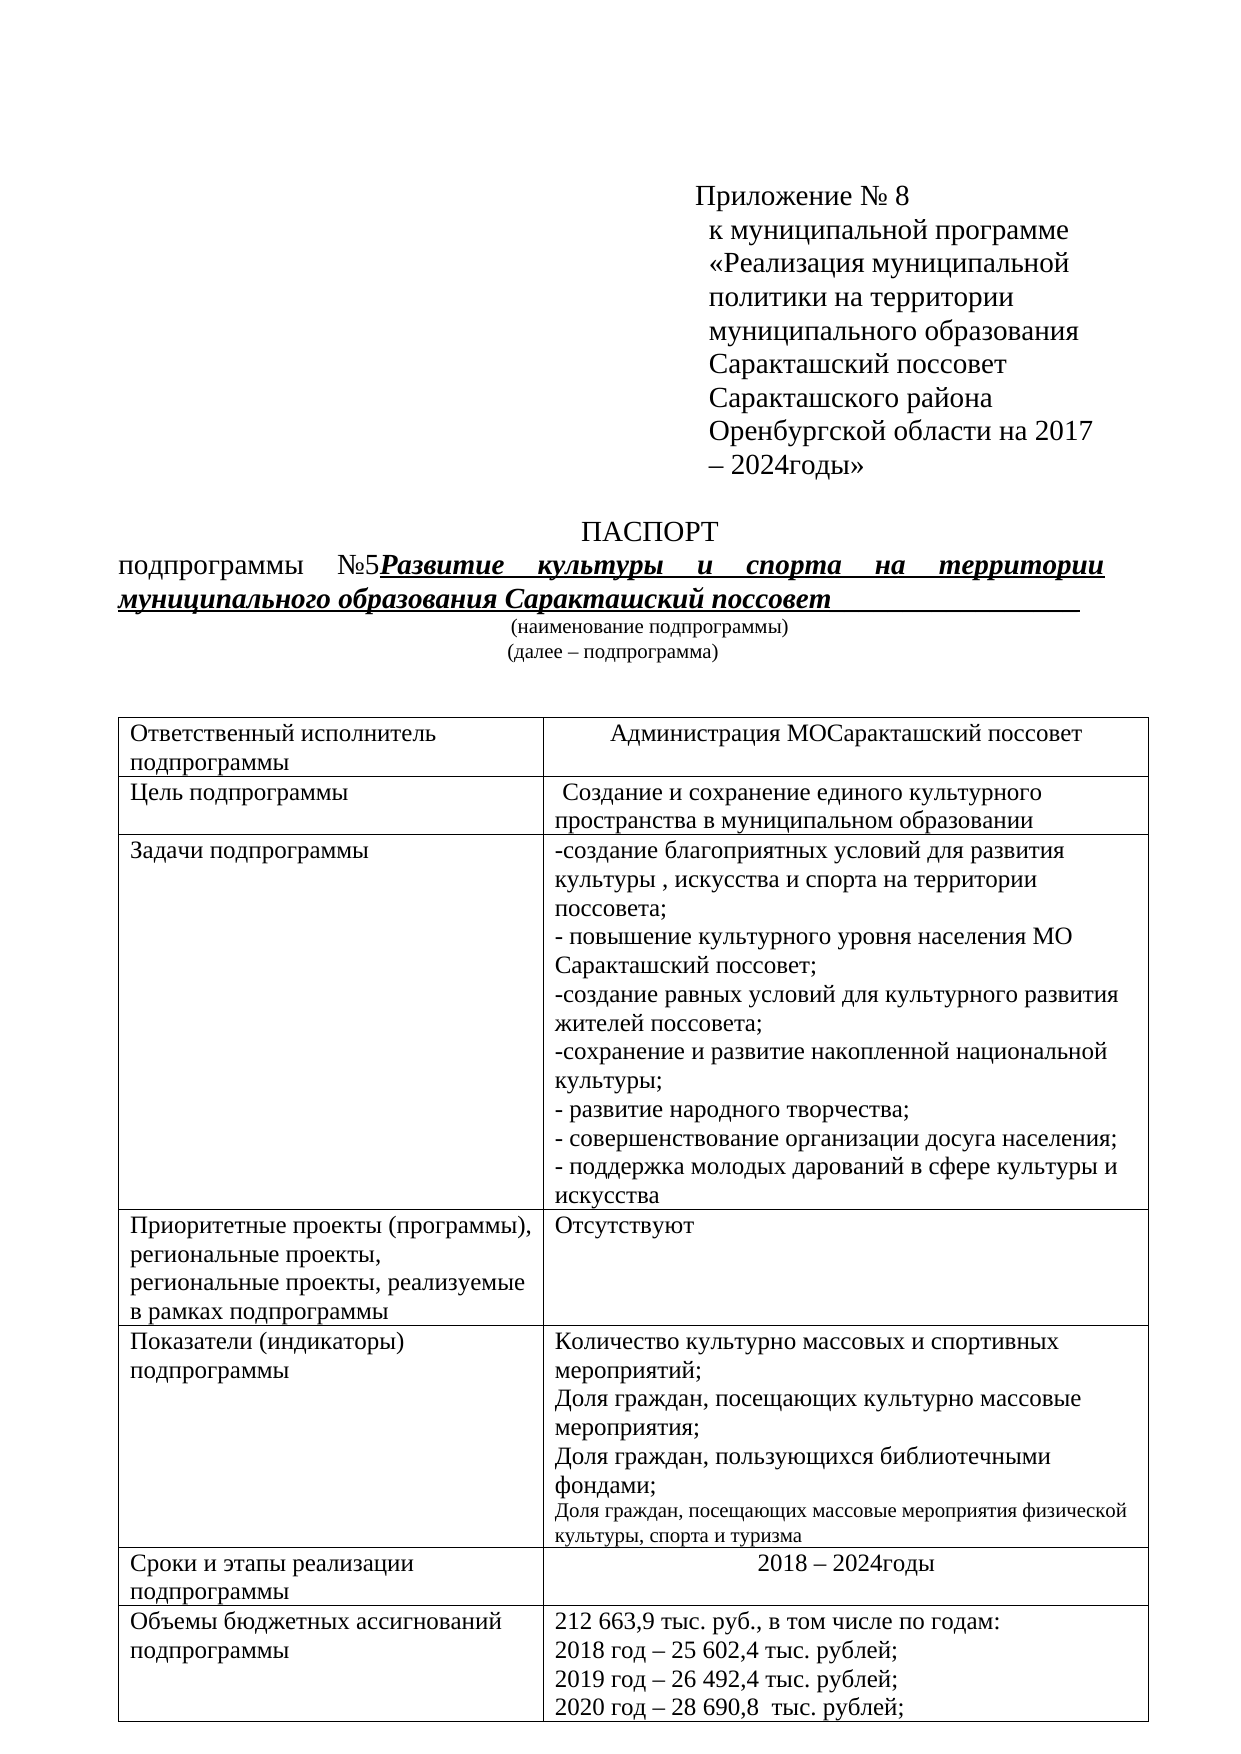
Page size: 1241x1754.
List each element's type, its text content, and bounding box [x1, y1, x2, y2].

table_cell Создание и сохранение единого культурного пространства в муниципальном образовании [544, 777, 1148, 834]
table_header Ответственный исполнитель подпрограммы [119, 718, 543, 776]
table_cell 2018 – 2024годы [544, 1548, 1148, 1605]
table_cell Количество культурно массовых и спортивных мероприятий; Доля граждан, посещающих культурно массовые мероприятия; Доля граждан, пользующихся библиотечными фондами; Доля граждан, посещающих массовые мероприятия физической культуры, спорта и туризма [544, 1326, 1148, 1547]
text ПАСПОРТ [118, 514, 1107, 547]
table_header Администрация МОСаракташский поссовет [544, 718, 1148, 776]
table_cell Отсутствуют [544, 1210, 1148, 1325]
table_cell -создание благоприятных условий для развития культуры , искусства и спорта на территории поссовета; - повышение культурного уровня населения МО Саракташский поссовет; -создание равных условий для культурного развития жителей поссовета; -сохранение и развитие накопленной национальной культуры; - развитие народного творчества; - совершенствование организации досуга населения; - поддержка молодых дарований в сфере культуры и искусства [544, 835, 1148, 1209]
text Приложение № 8 [118, 178, 1107, 212]
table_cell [544, 1606, 1148, 1721]
table_cell Приоритетные проекты (программы), региональные проекты, региональные проекты, реализуемые в рамках подпрограммы [119, 1210, 543, 1325]
text подпрограммы №5Развитие культуры и спорта на территории муниципального образования Саракташский поссовет_________________ [118, 547, 1107, 614]
table_cell Задачи подпрограммы [119, 835, 543, 1209]
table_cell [119, 1606, 543, 1721]
table_cell Сроки и этапы реализации подпрограммы [119, 1548, 543, 1605]
text к муниципальной программе [709, 212, 1107, 246]
table_cell Показатели (индикаторы) подпрограммы [119, 1326, 543, 1547]
text (далее – подпрограмма) [118, 638, 1107, 663]
table_cell Цель подпрограммы [119, 777, 543, 834]
text (наименование подпрограммы) [118, 614, 1107, 638]
text «Реализация муниципальной политики на территории муниципального образования Саракташский поссовет Саракташского района Оренбургской области на 2017 – 2024годы» [709, 246, 1107, 480]
